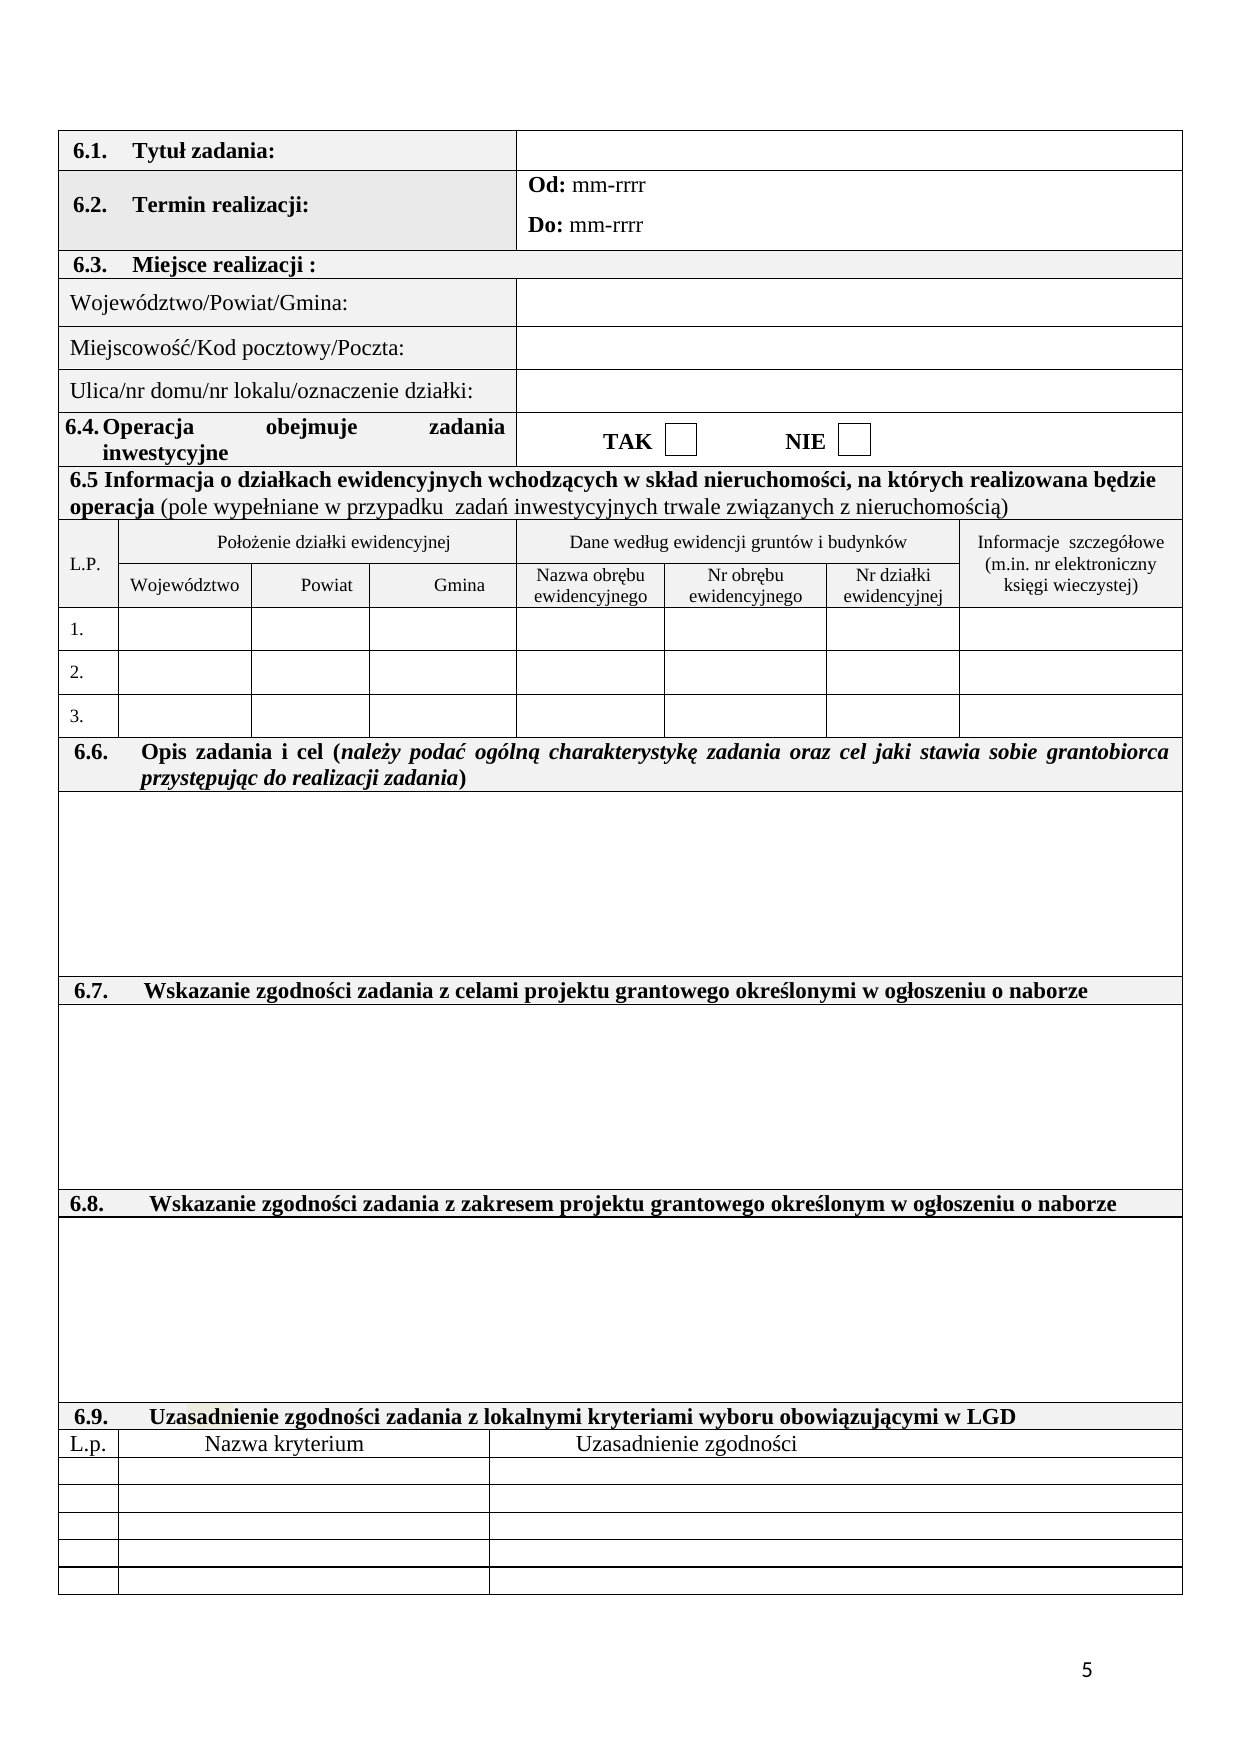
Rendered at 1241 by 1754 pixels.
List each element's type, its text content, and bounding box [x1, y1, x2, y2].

table_cell L.P. [59, 520, 118, 607]
table_cell [59, 1485, 118, 1512]
table_cell Nazwa kryterium [119, 1430, 489, 1457]
table_cell [827, 608, 959, 650]
table_cell Uzasadnienie zgodności [490, 1430, 1182, 1457]
table_cell Tytuł zadania: [59, 131, 516, 170]
table_cell [490, 1485, 1182, 1512]
table_cell [827, 695, 959, 737]
table_cell [517, 695, 664, 737]
table_cell Od: mm-rrrr Do: mm-rrrr [517, 171, 1182, 250]
table_cell [119, 1568, 489, 1594]
table_cell [59, 1513, 118, 1539]
table_cell [517, 327, 1182, 368]
table_cell [490, 1513, 1182, 1539]
table_cell [517, 370, 1182, 412]
table_cell TAK NIE [517, 413, 1182, 466]
table_cell [59, 1540, 118, 1566]
table_cell [370, 651, 516, 693]
table_cell [119, 695, 251, 737]
table_cell [490, 1540, 1182, 1566]
table_cell [370, 695, 516, 737]
table_cell [665, 608, 826, 650]
table_cell Miejscowość/Kod pocztowy/Poczta: [59, 327, 516, 368]
table_cell Nr działki ewidencyjnej [827, 564, 959, 607]
table_cell Informacje szczegółowe (m.in. nr elektroniczny księgi wieczystej) [960, 520, 1182, 607]
table_cell Gmina [370, 564, 516, 607]
table_cell [490, 1568, 1182, 1594]
table_cell [59, 1218, 1182, 1402]
table_cell Wskazanie zgodności zadania z zakresem projektu grantowego określonym w ogłoszeniu o naborze [439, 1190, 1182, 1216]
table_cell [960, 651, 1182, 693]
table_cell [665, 651, 826, 693]
table_cell [119, 1513, 489, 1539]
table_cell [960, 608, 1182, 650]
table_cell Powiat [252, 564, 369, 607]
table_cell Województwo [119, 564, 251, 607]
table_cell Operacja obejmuje zadania inwestycyjne [59, 413, 516, 466]
table_cell [370, 608, 516, 650]
table_cell [119, 1485, 489, 1512]
table_cell Wskazanie zgodności zadania z celami projektu grantowego określonymi w ogłoszeniu o naborze [59, 977, 1182, 1003]
table_cell [119, 1458, 489, 1484]
table_cell [665, 695, 826, 737]
table_cell Miejsce realizacji : [59, 251, 1182, 278]
table_cell [827, 651, 959, 693]
table_cell Termin realizacji: [59, 171, 516, 250]
table_cell Nazwa obrębu ewidencyjnego [517, 564, 664, 607]
table_cell 6.5 Informacja o działkach ewidencyjnych wchodzących w skład nieruchomości, na których realizowana będzie operacja (pole wypełniane w przypadku zadań inwestycyjnych trwale związanych z nieruchomością) [59, 467, 1182, 519]
table_cell 2. [59, 651, 118, 693]
table_cell Położenie działki ewidencyjnej [119, 520, 516, 563]
table_cell [517, 279, 1182, 326]
table_cell 1. [59, 608, 118, 650]
table_cell Ulica/nr domu/nr lokalu/oznaczenie działki: [59, 370, 516, 412]
table_cell [517, 651, 664, 693]
table_cell Województwo/Powiat/Gmina: [59, 279, 516, 326]
table_cell Uzasadnienie zgodności zadania z lokalnymi kryteriami wyboru obowiązującymi w LGD [233, 1403, 1182, 1429]
table_cell [960, 695, 1182, 737]
table_cell [59, 1005, 1182, 1189]
table_cell [59, 792, 1182, 976]
table_cell 3. [59, 695, 118, 737]
table_cell Nr obrębu ewidencyjnego [665, 564, 826, 607]
table_cell [517, 131, 1182, 170]
table_cell Opis zadania i cel (należy podać ogólną charakterystykę zadania oraz cel jaki stawia sobie grantobiorca przystępując do realizacji zadania) [59, 738, 1182, 791]
table_cell [252, 651, 369, 693]
table_cell [119, 1540, 489, 1566]
table_cell [119, 651, 251, 693]
table_cell [517, 608, 664, 650]
table_cell [59, 1568, 118, 1594]
table_cell L.p. [59, 1430, 118, 1457]
table_cell [119, 608, 251, 650]
table_cell [59, 1458, 118, 1484]
table_cell [252, 608, 369, 650]
table_cell Dane według ewidencji gruntów i budynków [517, 520, 959, 563]
table_cell [490, 1458, 1182, 1484]
table_cell [252, 695, 369, 737]
